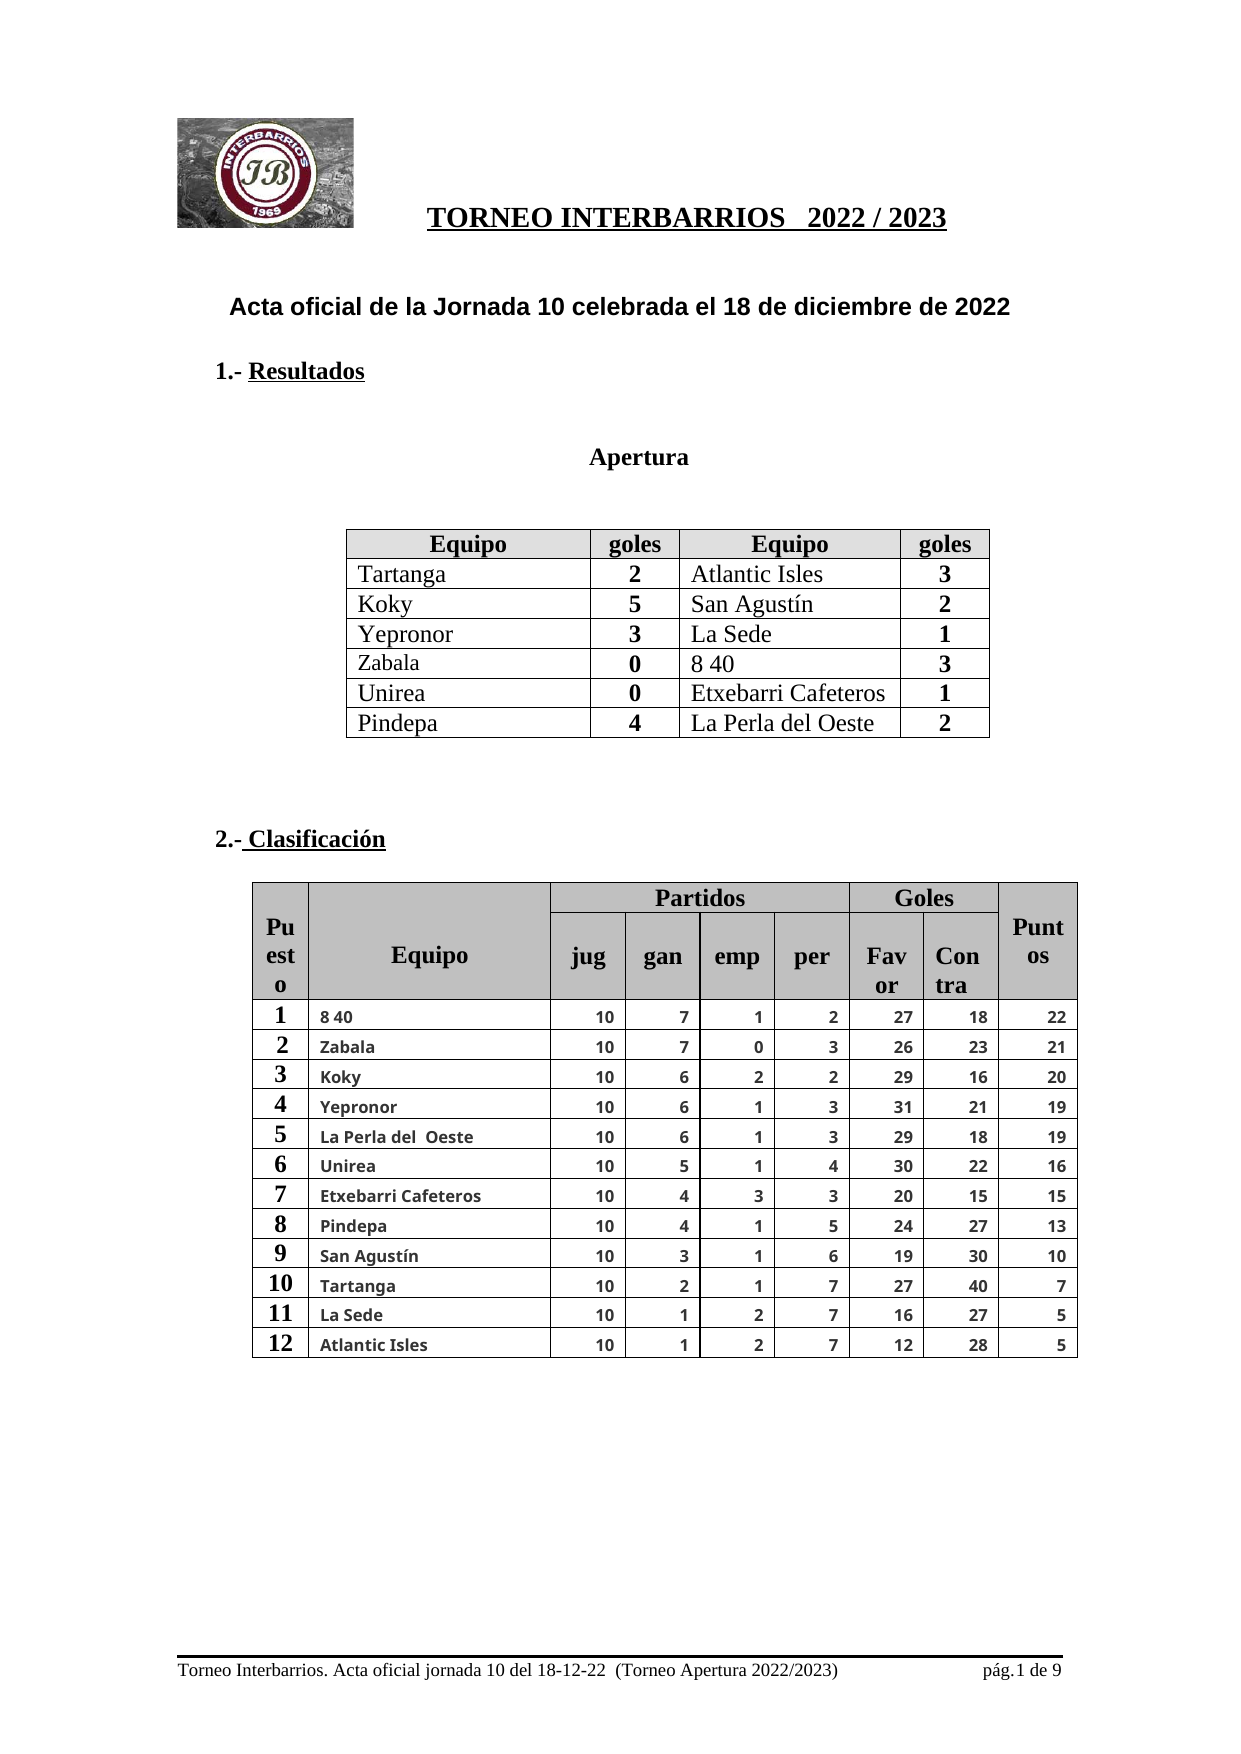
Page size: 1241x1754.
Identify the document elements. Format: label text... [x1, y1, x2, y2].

table_cell 29 [850, 1119, 923, 1148]
table_cell 9 [253, 1239, 308, 1267]
table_cell 5 [253, 1119, 308, 1148]
table_cell 30 [850, 1149, 923, 1178]
table_cell 16 [850, 1298, 923, 1327]
table_cell 3 [775, 1119, 849, 1148]
table_header goles [901, 530, 989, 558]
table_cell 1 [626, 1298, 699, 1327]
table_cell 15 [924, 1179, 998, 1208]
table_cell 10 [551, 1149, 625, 1178]
table_cell jug [551, 913, 625, 999]
table_cell 1 [701, 1149, 774, 1178]
table_cell 19 [999, 1119, 1077, 1148]
table_header Equipo [680, 530, 900, 558]
table_cell La Sede [680, 619, 900, 648]
table_cell 6 [626, 1089, 699, 1118]
table_cell 16 [999, 1149, 1077, 1178]
table_cell 0 [701, 1030, 774, 1058]
text Apertura [215, 442, 1063, 471]
table_cell 10 [551, 1030, 625, 1058]
table_cell 3 [775, 1179, 849, 1208]
table_header Puntos [999, 883, 1077, 999]
table_cell 10 [551, 1268, 625, 1297]
table_cell 27 [924, 1209, 998, 1237]
table_cell 3 [775, 1030, 849, 1058]
table_cell 5 [999, 1298, 1077, 1327]
table_cell Zabala [347, 649, 590, 677]
table_cell 4 [775, 1149, 849, 1178]
table_cell 15 [999, 1179, 1077, 1208]
table_cell Pindepa [309, 1209, 550, 1237]
table_cell Favor [850, 913, 923, 999]
table_cell 30 [924, 1239, 998, 1267]
table_cell 7 [775, 1328, 849, 1357]
table_cell 8 40 [309, 1000, 550, 1029]
table_cell 10 [253, 1268, 308, 1297]
table_cell 6 [626, 1060, 699, 1088]
table_cell San Agustín [680, 589, 900, 618]
table_header Equipo [347, 530, 590, 558]
table_cell 10 [551, 1209, 625, 1237]
table_cell 1 [901, 619, 989, 648]
table_cell 22 [999, 1000, 1077, 1029]
table_cell 10 [551, 1060, 625, 1088]
text 1.- Resultados [215, 356, 1063, 385]
table_cell Tartanga [309, 1268, 550, 1297]
table_cell 29 [850, 1060, 923, 1088]
table_cell 3 [253, 1060, 308, 1088]
table_cell San Agustín [309, 1239, 550, 1267]
table_cell emp [701, 913, 774, 999]
table_cell 10 [551, 1179, 625, 1208]
table_cell 18 [924, 1000, 998, 1029]
table_cell 4 [253, 1089, 308, 1118]
table_cell 10 [999, 1239, 1077, 1267]
table_cell 20 [850, 1179, 923, 1208]
table_cell La Sede [309, 1298, 550, 1327]
table_cell 1 [701, 1239, 774, 1267]
table_cell 40 [924, 1268, 998, 1297]
table_cell 20 [999, 1060, 1077, 1088]
table_cell 10 [551, 1298, 625, 1327]
table_cell 26 [850, 1030, 923, 1058]
text TORNEO INTERBARRIOS 2022 / 2023 [177, 118, 1063, 234]
table_cell 24 [850, 1209, 923, 1237]
table_cell Pindepa [347, 708, 590, 737]
table_cell 19 [850, 1239, 923, 1267]
table_header Partidos [551, 883, 849, 912]
table_cell 2 [775, 1060, 849, 1088]
table_cell 1 [701, 1268, 774, 1297]
table_cell 1 [701, 1119, 774, 1148]
table_cell 22 [924, 1149, 998, 1178]
table_cell Contra [924, 913, 998, 999]
table_cell 3 [901, 649, 989, 677]
table_cell 10 [551, 1239, 625, 1267]
table_cell 5 [591, 589, 679, 618]
table_cell 10 [551, 1328, 625, 1357]
table_cell 4 [626, 1179, 699, 1208]
table_cell 0 [591, 679, 679, 707]
table_cell 27 [850, 1000, 923, 1029]
table_cell 1 [253, 1000, 308, 1029]
table_cell 10 [551, 1089, 625, 1118]
table_cell Atlantic Isles [680, 559, 900, 588]
table_cell 5 [626, 1149, 699, 1178]
table_cell Atlantic Isles [309, 1328, 550, 1357]
table_cell 3 [701, 1179, 774, 1208]
table_cell Koky [347, 589, 590, 618]
table_cell 10 [551, 1000, 625, 1029]
table_cell 21 [924, 1089, 998, 1118]
table_cell 1 [626, 1328, 699, 1357]
table_cell 0 [591, 649, 679, 677]
table_cell 1 [701, 1209, 774, 1237]
table_cell 11 [253, 1298, 308, 1327]
table_cell 7 [775, 1268, 849, 1297]
table_cell 19 [999, 1089, 1077, 1118]
table_cell 3 [901, 559, 989, 588]
table_cell 12 [253, 1328, 308, 1357]
table_cell 3 [591, 619, 679, 648]
table_cell Unirea [309, 1149, 550, 1178]
table_cell 2 [701, 1298, 774, 1327]
table_cell Etxebarri Cafeteros [309, 1179, 550, 1208]
table_cell 3 [775, 1089, 849, 1118]
text 2.- Clasificación [215, 824, 1063, 853]
table_cell 7 [999, 1268, 1077, 1297]
table_cell 2 [701, 1328, 774, 1357]
table_cell 8 40 [680, 649, 900, 677]
table_cell 2 [775, 1000, 849, 1029]
table_cell 2 [701, 1060, 774, 1088]
table_cell 2 [253, 1030, 308, 1058]
table_cell 7 [253, 1179, 308, 1208]
table_cell per [775, 913, 849, 999]
table_cell Zabala [309, 1030, 550, 1058]
table_cell 2 [591, 559, 679, 588]
picture [177, 118, 354, 228]
table_cell 6 [775, 1239, 849, 1267]
table_header Equipo [309, 883, 550, 999]
table_cell 2 [901, 589, 989, 618]
table_cell 7 [626, 1030, 699, 1058]
table_cell 4 [626, 1209, 699, 1237]
table_cell 2 [626, 1268, 699, 1297]
table_cell La Perla del Oeste [309, 1119, 550, 1148]
table_cell 23 [924, 1030, 998, 1058]
table_cell 31 [850, 1089, 923, 1118]
table_header Goles [850, 883, 998, 912]
table_cell 1 [901, 679, 989, 707]
table_cell 7 [775, 1298, 849, 1327]
table_cell 2 [901, 708, 989, 737]
table_cell 27 [924, 1298, 998, 1327]
table_cell La Perla del Oeste [680, 708, 900, 737]
table_header goles [591, 530, 679, 558]
table_cell 6 [626, 1119, 699, 1148]
table_cell 12 [850, 1328, 923, 1357]
table_cell Unirea [347, 679, 590, 707]
table_cell Etxebarri Cafeteros [680, 679, 900, 707]
table_cell Tartanga [347, 559, 590, 588]
table_cell 27 [850, 1268, 923, 1297]
table_cell 5 [999, 1328, 1077, 1357]
table_cell 13 [999, 1209, 1077, 1237]
table_cell 16 [924, 1060, 998, 1088]
table_cell 21 [999, 1030, 1077, 1058]
table_cell 10 [551, 1119, 625, 1148]
table_cell Yepronor [347, 619, 590, 648]
table_header Puesto [253, 883, 308, 999]
table_cell 1 [701, 1089, 774, 1118]
table_cell 6 [253, 1149, 308, 1178]
subtitle Acta oficial de la Jornada 10 celebrada el 18 de diciembre de 2022 [177, 292, 1063, 321]
table_cell 8 [253, 1209, 308, 1237]
table_cell gan [626, 913, 699, 999]
table_cell 18 [924, 1119, 998, 1148]
table_cell 1 [701, 1000, 774, 1029]
table_cell Koky [309, 1060, 550, 1088]
table_cell 4 [591, 708, 679, 737]
table_cell Yepronor [309, 1089, 550, 1118]
table_cell 5 [775, 1209, 849, 1237]
table_cell 3 [626, 1239, 699, 1267]
table_cell 7 [626, 1000, 699, 1029]
table_cell 28 [924, 1328, 998, 1357]
